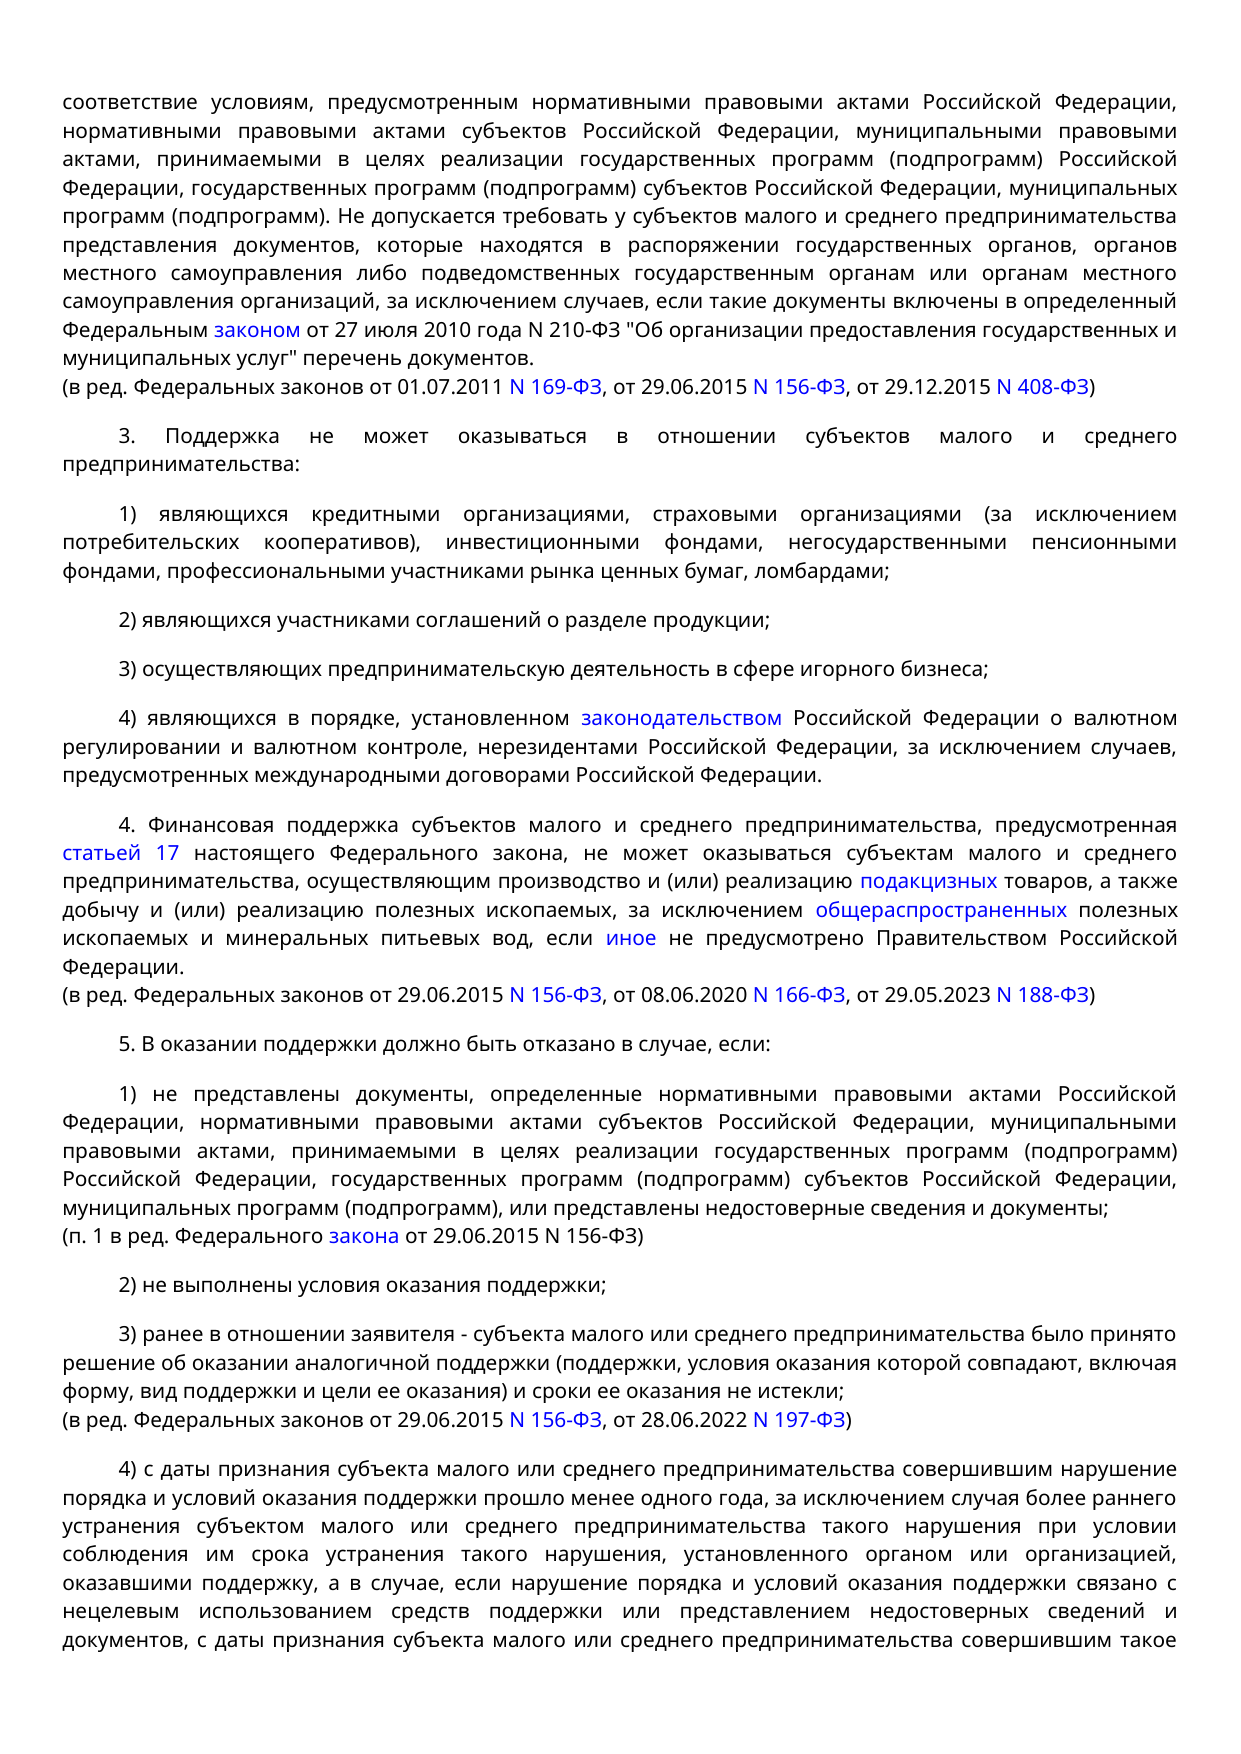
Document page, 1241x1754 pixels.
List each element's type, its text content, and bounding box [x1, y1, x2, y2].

text 3) осуществляющих предпринимательскую деятельность в сфере игорного бизнеса; [62, 654, 1178, 683]
text 1) являющихся кредитными организациями, страховыми организациями (за исключением потребительских кооперативов), инвестиционными фондами, негосударственными пенсионными фондами, профессиональными участниками рынка ценных бумаг, ломбардами; [62, 499, 1178, 584]
text 4) являющихся в порядке, установленном законодательством Российской Федерации о валютном регулировании и валютном контроле, нерезидентами Российской Федерации, за исключением случаев, предусмотренных международными договорами Российской Федерации. [62, 703, 1178, 789]
text 5. В оказании поддержки должно быть отказано в случае, если: [62, 1029, 1178, 1058]
text 3) ранее в отношении заявителя - субъекта малого или среднего предпринимательства было принято решение об оказании аналогичной поддержки (поддержки, условия оказания которой совпадают, включая форму, вид поддержки и цели ее оказания) и сроки ее оказания не истекли; [62, 1319, 1178, 1405]
text (п. 1 в ред. Федерального закона от 29.06.2015 N 156-ФЗ) [62, 1221, 1178, 1249]
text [62, 1454, 1178, 1653]
text (в ред. Федеральных законов от 29.06.2015 N 156-ФЗ, от 08.06.2020 N 166-ФЗ, от 29.05.2023 N 188-ФЗ) [62, 980, 1178, 1009]
text (в ред. Федеральных законов от 01.07.2011 N 169-ФЗ, от 29.06.2015 N 156-ФЗ, от 29.12.2015 N 408-ФЗ) [62, 372, 1178, 400]
text 2) являющихся участниками соглашений о разделе продукции; [62, 605, 1178, 633]
text 2) не выполнены условия оказания поддержки; [62, 1270, 1178, 1299]
text 4. Финансовая поддержка субъектов малого и среднего предпринимательства, предусмотренная статьей 17 настоящего Федерального закона, не может оказываться субъектам малого и среднего предпринимательства, осуществляющим производство и (или) реализацию подакцизных товаров, а также добычу и (или) реализацию полезных ископаемых, за исключением общераспространенных полезных ископаемых и минеральных питьевых вод, если иное не предусмотрено Правительством Российской Федерации. [62, 810, 1178, 980]
text (в ред. Федеральных законов от 29.06.2015 N 156-ФЗ, от 28.06.2022 N 197-ФЗ) [62, 1405, 1178, 1433]
text 3. Поддержка не может оказываться в отношении субъектов малого и среднего предпринимательства: [62, 421, 1178, 478]
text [62, 87, 1178, 372]
text 1) не представлены документы, определенные нормативными правовыми актами Российской Федерации, нормативными правовыми актами субъектов Российской Федерации, муниципальными правовыми актами, принимаемыми в целях реализации государственных программ (подпрограмм) Российской Федерации, государственных программ (подпрограмм) субъектов Российской Федерации, муниципальных программ (подпрограмм), или представлены недостоверные сведения и документы; [62, 1079, 1178, 1221]
